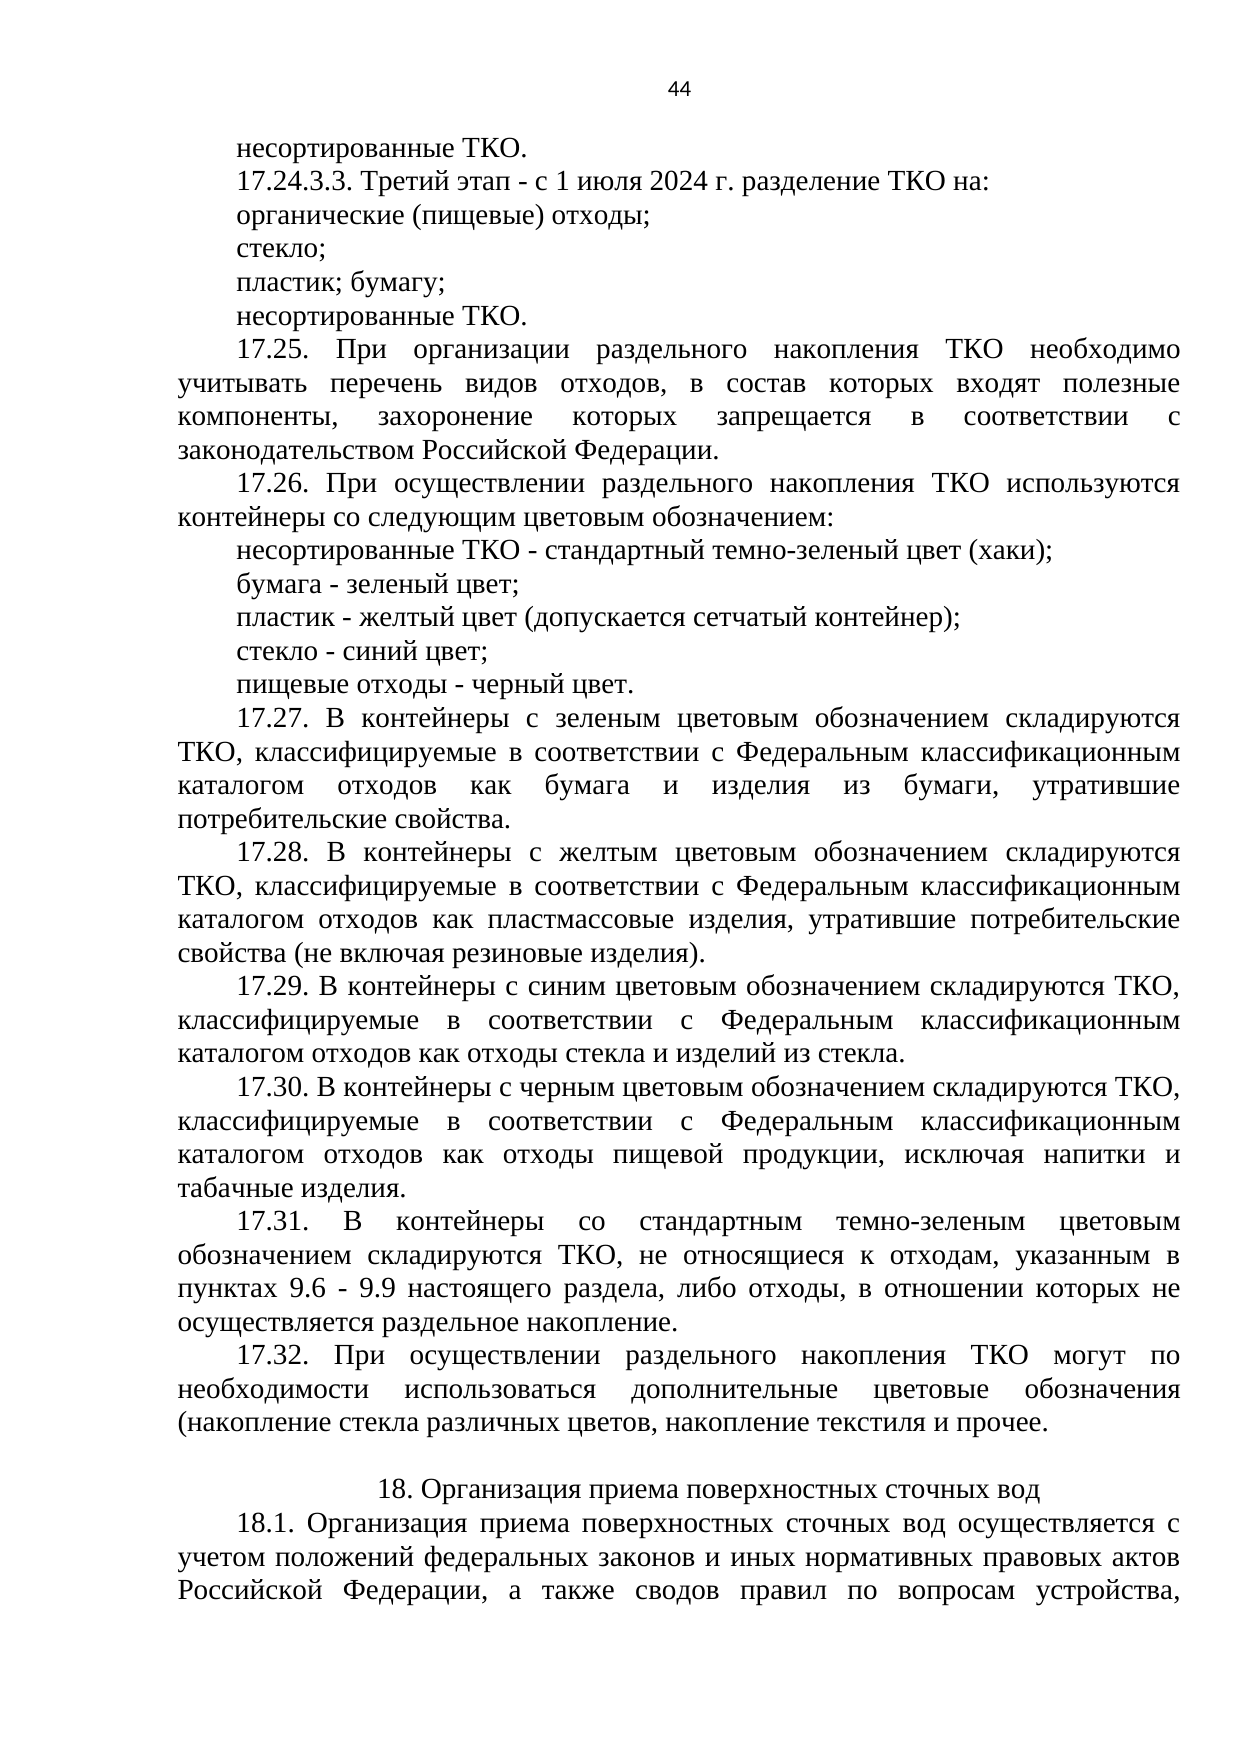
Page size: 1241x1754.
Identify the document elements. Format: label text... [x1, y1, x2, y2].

text 17.25. При организации раздельного накопления ТКО необходимо учитывать перечень видов отходов, в состав которых входят полезные компоненты, захоронение которых запрещается в соответствии с законодательством Российской Федерации. [177, 331, 1181, 465]
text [177, 1505, 1181, 1606]
text 17.28. В контейнеры с желтым цветовым обозначением складируются ТКО, классифицируемые в соответствии с Федеральным классификационным каталогом отходов как пластмассовые изделия, утратившие потребительские свойства (не включая резиновые изделия). [177, 834, 1181, 968]
text 17.27. В контейнеры с зеленым цветовым обозначением складируются ТКО, классифицируемые в соответствии с Федеральным классификационным каталогом отходов как бумага и изделия из бумаги, утратившие потребительские свойства. [177, 700, 1181, 834]
text органические (пищевые) отходы; [177, 197, 1181, 231]
text пищевые отходы - черный цвет. [177, 667, 1181, 700]
text стекло - синий цвет; [177, 633, 1181, 667]
text 17.31. В контейнеры со стандартным темно-зеленым цветовым обозначением складируются ТКО, не относящиеся к отходам, указанным в пунктах 9.6 - 9.9 настоящего раздела, либо отходы, в отношении которых не осуществляется раздельное накопление. [177, 1203, 1181, 1337]
text 17.32. При осуществлении раздельного накопления ТКО могут по необходимости использоваться дополнительные цветовые обозначения (накопление стекла различных цветов, накопление текстиля и прочее. [177, 1337, 1181, 1438]
text несортированные ТКО - стандартный темно-зеленый цвет (хаки); [177, 532, 1181, 566]
text пластик; бумагу; [177, 264, 1181, 298]
text 17.26. При осуществлении раздельного накопления ТКО используются контейнеры со следующим цветовым обозначением: [177, 465, 1181, 532]
text несортированные ТКО. [177, 298, 1181, 331]
text 18. Организация приема поверхностных сточных вод [177, 1472, 1181, 1505]
text несортированные ТКО. [177, 130, 1181, 163]
text пластик - желтый цвет (допускается сетчатый контейнер); [177, 599, 1181, 633]
text 17.29. В контейнеры с синим цветовым обозначением складируются ТКО, классифицируемые в соответствии с Федеральным классификационным каталогом отходов как отходы стекла и изделий из стекла. [177, 968, 1181, 1069]
text 17.24.3.3. Третий этап - с 1 июля 2024 г. разделение ТКО на: [177, 163, 1181, 197]
text 17.30. В контейнеры с черным цветовым обозначением складируются ТКО, классифицируемые в соответствии с Федеральным классификационным каталогом отходов как отходы пищевой продукции, исключая напитки и табачные изделия. [177, 1069, 1181, 1203]
text бумага - зеленый цвет; [177, 566, 1181, 599]
text стекло; [177, 231, 1181, 264]
